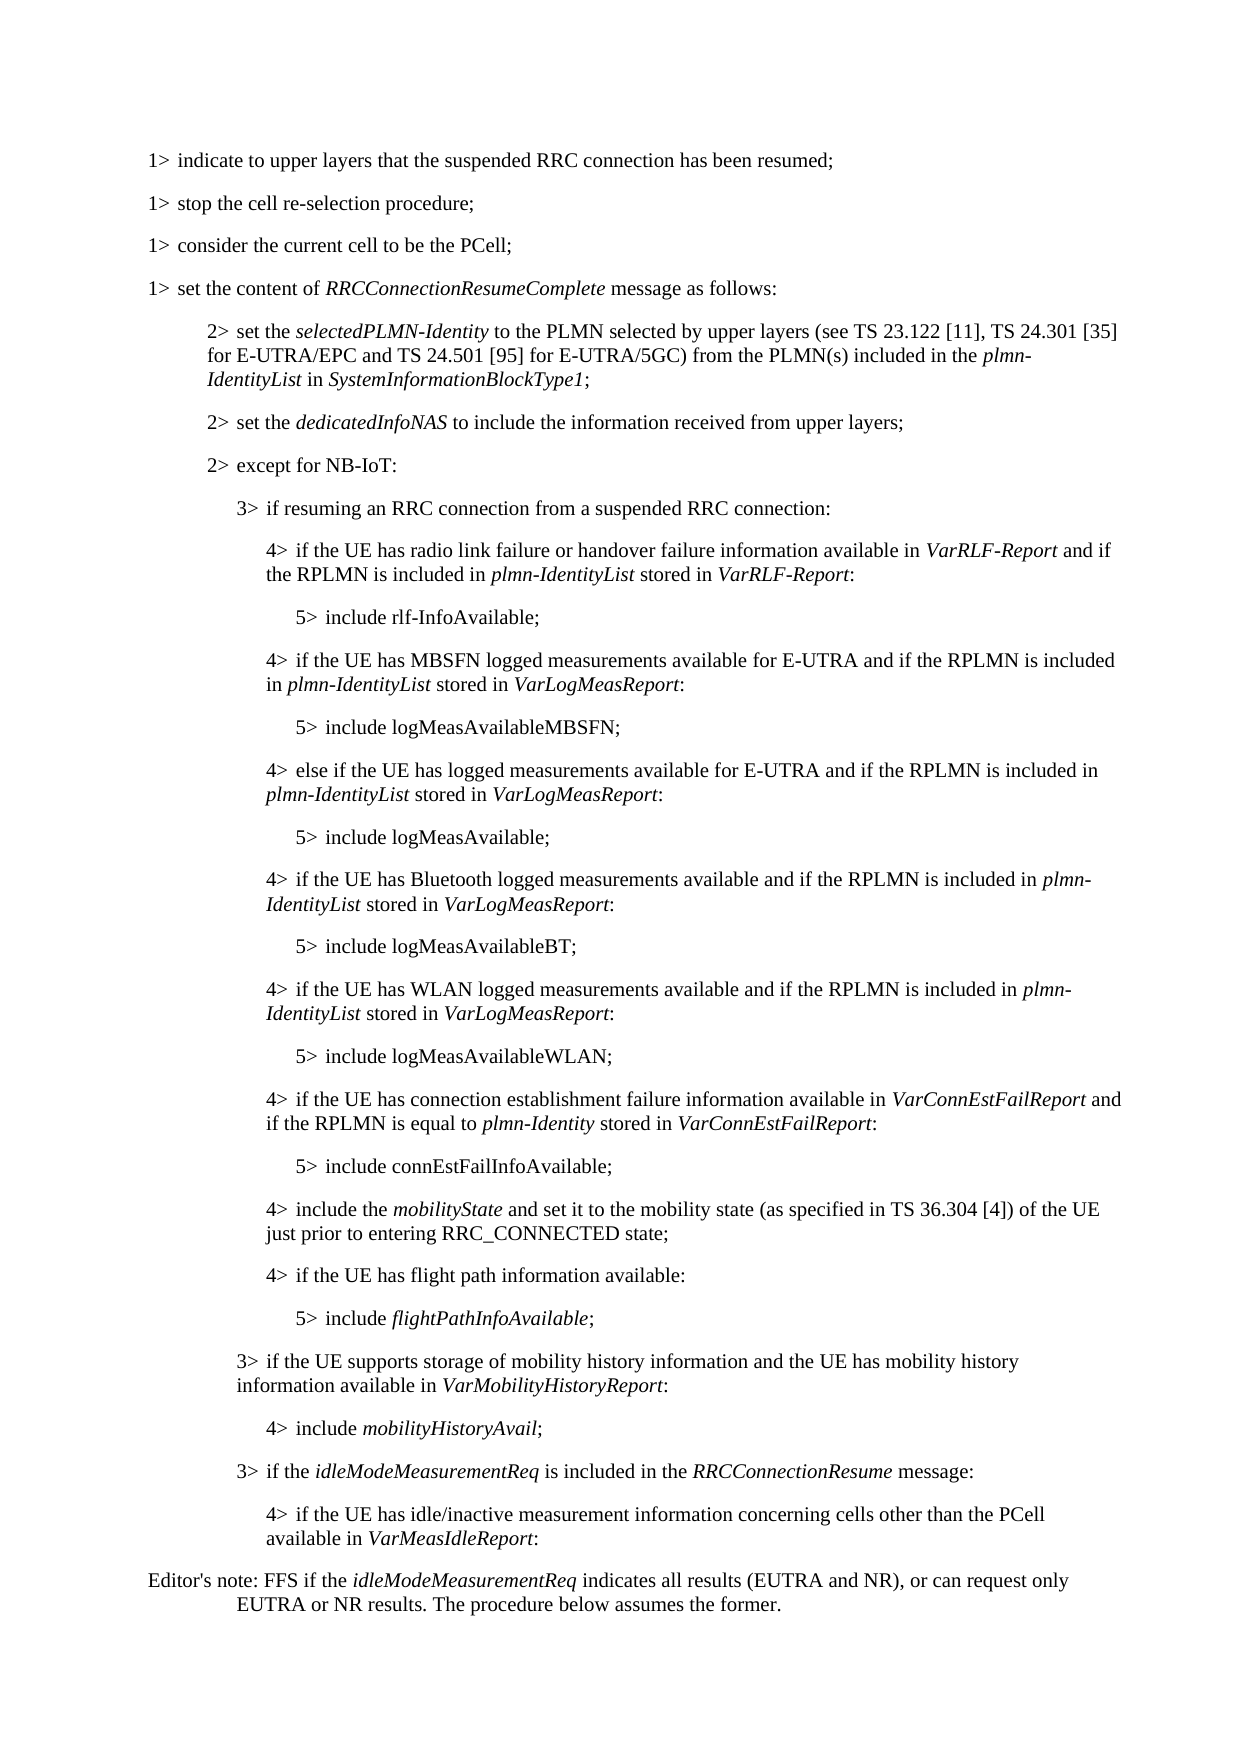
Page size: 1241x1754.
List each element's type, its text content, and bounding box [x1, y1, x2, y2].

text 5> include logMeasAvailableMBSFN; [295, 715, 1122, 739]
text 2> except for NB-IoT: [207, 453, 1122, 477]
text 1> consider the current cell to be the PCell; [148, 233, 1122, 257]
text 4> if the UE has flight path information available: [266, 1263, 1122, 1287]
text 4> if the UE has MBSFN logged measurements available for E-UTRA and if the RPLMN is included in plmn-IdentityList stored in VarLogMeasReport: [266, 648, 1122, 696]
text 5> include logMeasAvailableBT; [295, 934, 1122, 958]
text 5> include flightPathInfoAvailable; [295, 1306, 1122, 1330]
text 2> set the dedicatedInfoNAS to include the information received from upper layers; [207, 410, 1122, 434]
text 1> set the content of RRCConnectionResumeComplete message as follows: [148, 276, 1122, 300]
text Editor's note: FFS if the idleModeMeasurementReq indicates all results (EUTRA and NR), or can request only EUTRA or NR results. The procedure below assumes the former. [148, 1568, 1122, 1616]
text 4> else if the UE has logged measurements available for E-UTRA and if the RPLMN is included in plmn-IdentityList stored in VarLogMeasReport: [266, 758, 1122, 806]
text 4> if the UE has Bluetooth logged measurements available and if the RPLMN is included in plmn-IdentityList stored in VarLogMeasReport: [266, 867, 1122, 916]
text 4> if the UE has WLAN logged measurements available and if the RPLMN is included in plmn-IdentityList stored in VarLogMeasReport: [266, 977, 1122, 1025]
text 2> set the selectedPLMN-Identity to the PLMN selected by upper layers (see TS 23.122 [11], TS 24.301 [35] for E-UTRA/EPC and TS 24.501 [95] for E-UTRA/5GC) from the PLMN(s) included in the plmn-IdentityList in SystemInformationBlockType1; [207, 319, 1122, 391]
text 5> include connEstFailInfoAvailable; [295, 1154, 1122, 1178]
text 1> stop the cell re-selection procedure; [148, 191, 1122, 214]
text 3> if the UE supports storage of mobility history information and the UE has mobility history information available in VarMobilityHistoryReport: [236, 1349, 1122, 1397]
text 5> include rlf-InfoAvailable; [295, 605, 1122, 629]
text 4> include mobilityHistoryAvail; [266, 1416, 1122, 1440]
text 4> if the UE has connection establishment failure information available in VarConnEstFailReport and if the RPLMN is equal to plmn-Identity stored in VarConnEstFailReport: [266, 1087, 1122, 1135]
text 4> if the UE has idle/inactive measurement information concerning cells other than the PCell available in VarMeasIdleReport: [266, 1501, 1122, 1549]
text 4> include the mobilityState and set it to the mobility state (as specified in TS 36.304 [4]) of the UE just prior to entering RRC_CONNECTED state; [266, 1196, 1122, 1244]
text 5> include logMeasAvailableWLAN; [295, 1044, 1122, 1068]
text 1> indicate to upper layers that the suspended RRC connection has been resumed; [148, 148, 1122, 172]
text 4> if the UE has radio link failure or handover failure information available in VarRLF-Report and if the RPLMN is included in plmn-IdentityList stored in VarRLF-Report: [266, 538, 1122, 586]
text 5> include logMeasAvailable; [295, 824, 1122, 849]
text 3> if resuming an RRC connection from a suspended RRC connection: [236, 496, 1122, 519]
text 3> if the idleModeMeasurementReq is included in the RRCConnectionResume message: [236, 1459, 1122, 1483]
